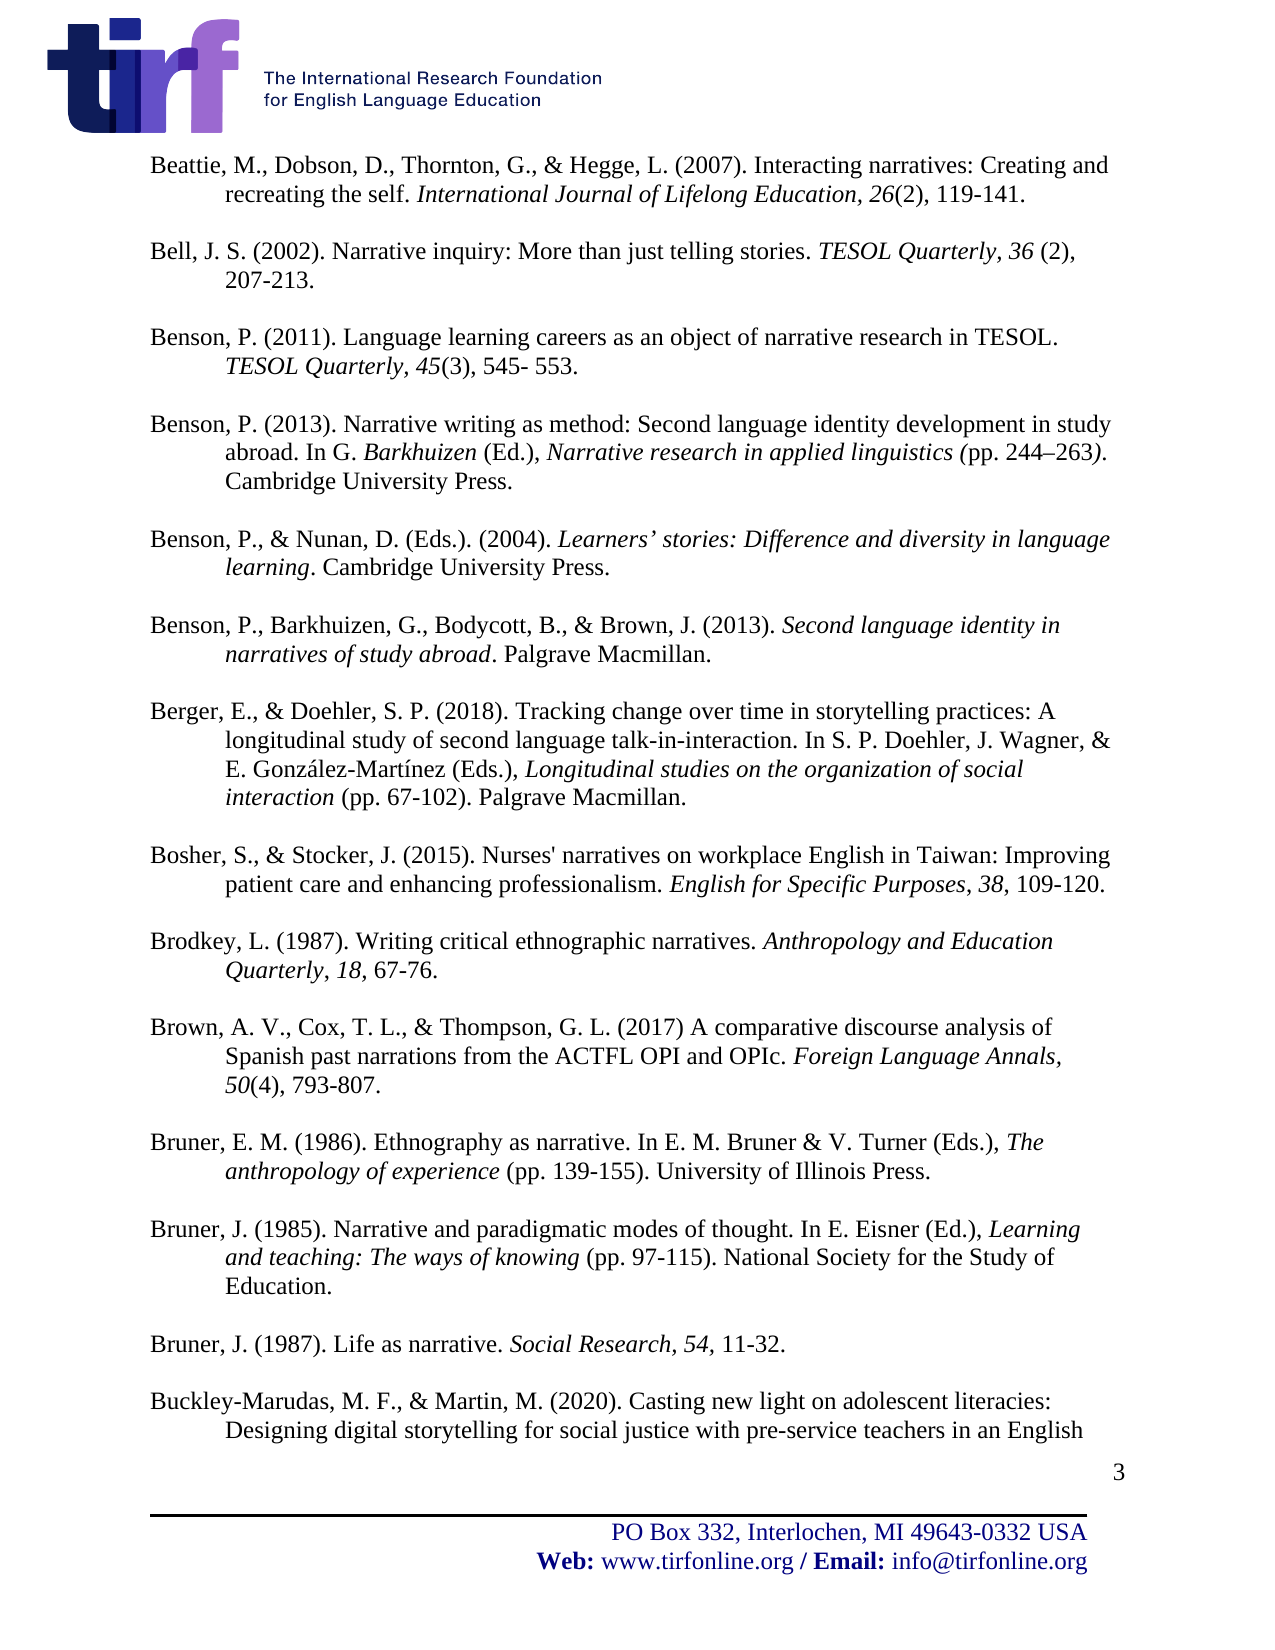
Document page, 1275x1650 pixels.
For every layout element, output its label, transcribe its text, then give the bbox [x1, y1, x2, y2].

text Benson, P. (2011). Language learning careers as an object of narrative research in TESOL. TESOL Quarterly, 45(3), 545- 553. [150, 322, 1125, 380]
text Beattie, M., Dobson, D., Thornton, G., & Hegge, L. (2007). Interacting narratives: Creating and recreating the self. International Journal of Lifelong Education, 26(2), 119-141. [150, 150, 1125, 207]
picture [47, 18, 608, 133]
text Bruner, E. M. (1986). Ethnography as narrative. In E. M. Bruner & V. Turner (Eds.), The anthropology of experience (pp. 139-155). University of Illinois Press. [150, 1127, 1125, 1185]
text Bell, J. S. (2002). Narrative inquiry: More than just telling stories. TESOL Quarterly, 36 (2), 207-213. [150, 236, 1125, 294]
text Brown, A. V., Cox, T. L., & Thompson, G. L. (2017) A comparative discourse analysis of Spanish past narrations from the ACTFL OPI and OPIc. Foreign Language Annals, 50(4), 793-807. [150, 1012, 1125, 1099]
text Berger, E., & Doehler, S. P. (2018). Tracking change over time in storytelling practices: A longitudinal study of second language talk-in-interaction. In S. P. Doehler, J. Wagner, & E. González-Martínez (Eds.), Longitudinal studies on the organization of social interaction (pp. 67-102). Palgrave Macmillan. [150, 696, 1125, 811]
text Benson, P. (2013). Narrative writing as method: Second language identity development in study abroad. In G. Barkhuizen (Ed.), Narrative research in applied linguistics (pp. 244–263). Cambridge University Press. [150, 409, 1125, 495]
text Benson, P., & Nunan, D. (Eds.). (2004). Learners’ stories: Difference and diversity in language learning. Cambridge University Press. [150, 524, 1125, 581]
text Bruner, J. (1985). Narrative and paradigmatic modes of thought. In E. Eisner (Ed.), Learning and teaching: The ways of knowing (pp. 97-115). National Society for the Study of Education. [150, 1214, 1125, 1300]
text Benson, P., Barkhuizen, G., Bodycott, B., & Brown, J. (2013). Second language identity in narratives of study abroad. Palgrave Macmillan. [150, 610, 1125, 667]
text Bruner, J. (1987). Life as narrative. Social Research, 54, 11-32. [150, 1329, 1125, 1357]
text Bosher, S., & Stocker, J. (2015). Nurses' narratives on workplace English in Taiwan: Improving patient care and enhancing professionalism. English for Specific Purposes, 38, 109-120. [150, 840, 1125, 897]
text Brodkey, L. (1987). Writing critical ethnographic narratives. Anthropology and Education Quarterly, 18, 67-76. [150, 926, 1125, 984]
